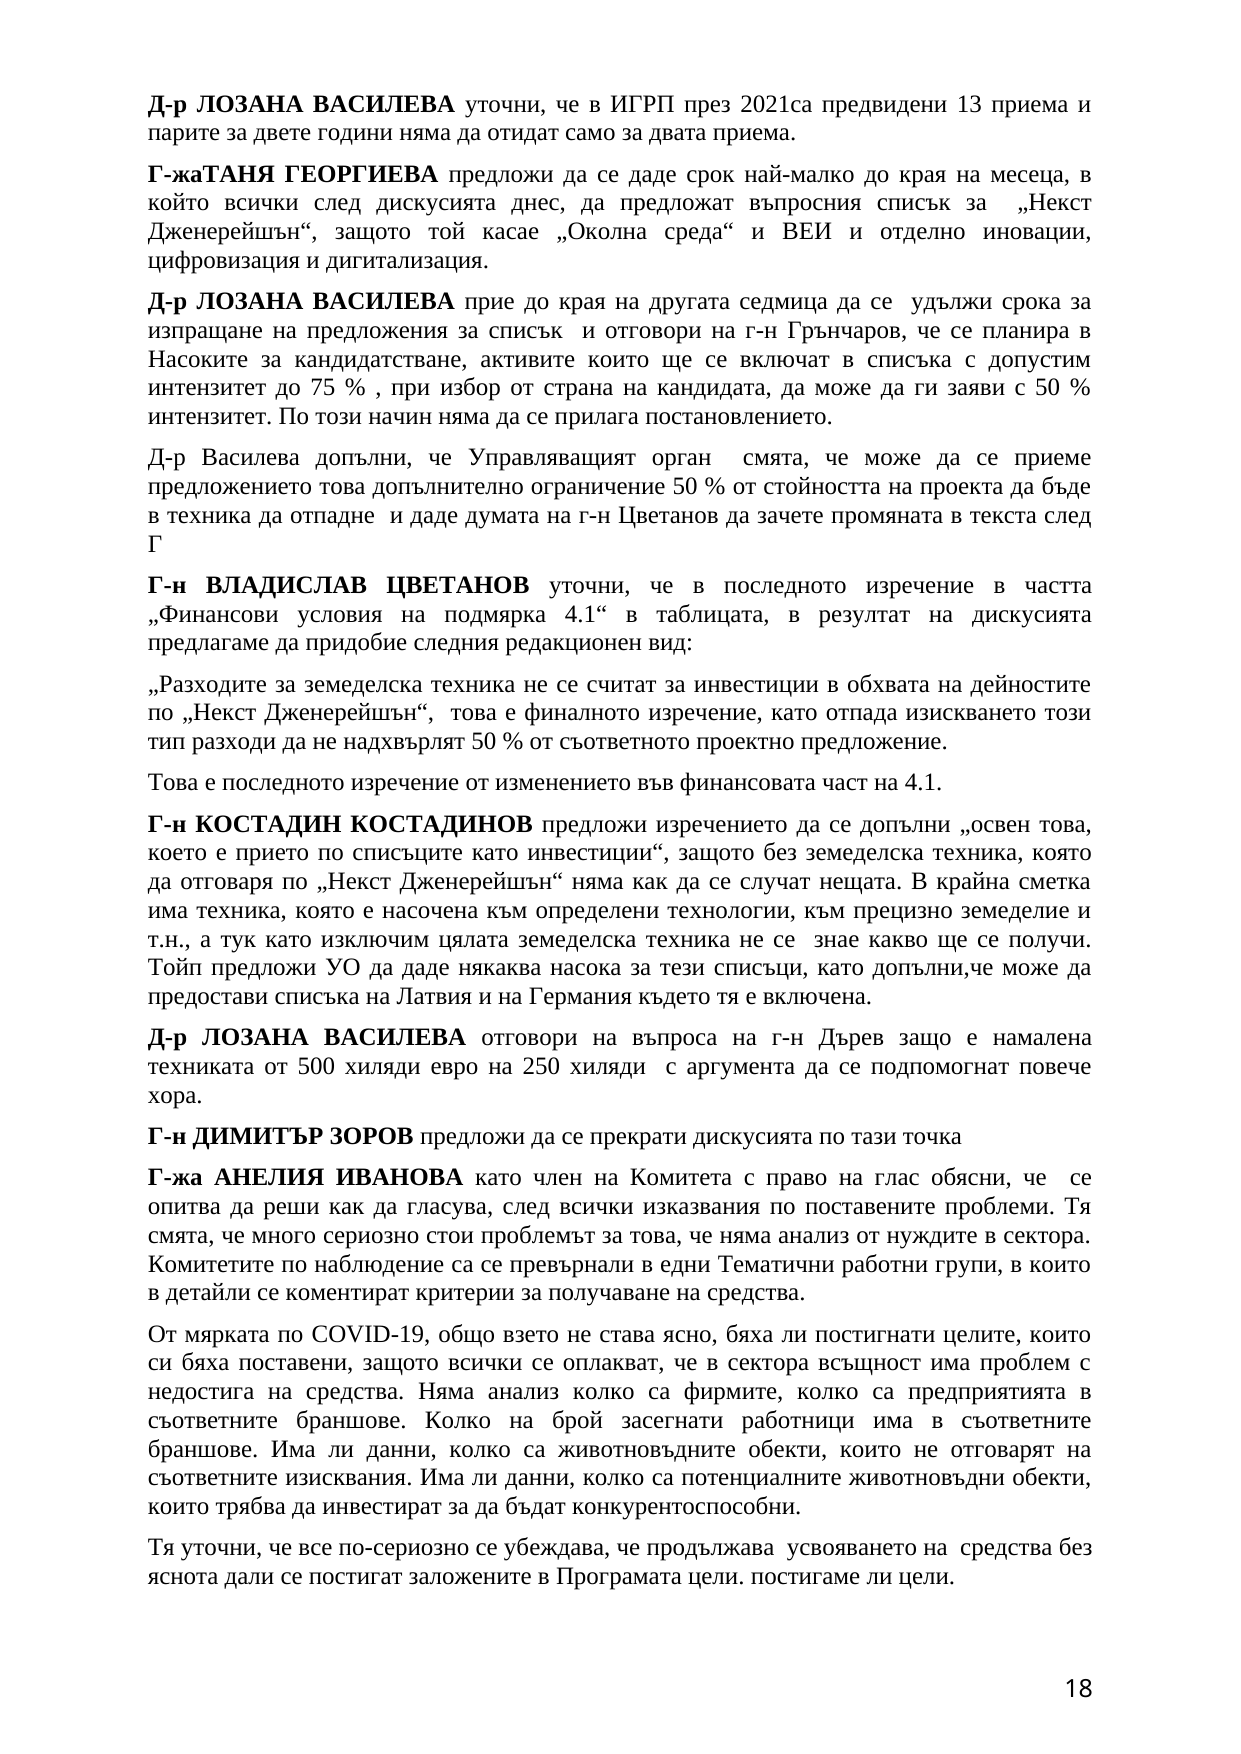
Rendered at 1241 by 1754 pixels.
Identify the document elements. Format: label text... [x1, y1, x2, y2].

text Тя уточни, че все по-сериозно се убеждава, че продължава усвояването на средства без яснота дали се постигат заложените в Програмата цели. постигаме ли цели. [148, 1532, 1093, 1590]
text Г-н ДИМИТЪР ЗОРОВ предложи да се прекрати дискусията по тази точка [148, 1121, 1093, 1150]
text Г-жа АНЕЛИЯ ИВАНОВА като член на Комитета с право на глас обясни, че се опитва да реши как да гласува, след всички изказвания по поставените проблеми. Тя смята, че много сериозно стои проблемът за това, че няма анализ от нуждите в сектора. Комитетите по наблюдение са се превърнали в едни Тематични работни групи, в които в детайли се коментират критерии за получаване на средства. [148, 1162, 1093, 1306]
text Това е последното изречение от изменението във финансовата част на 4.1. [148, 767, 1093, 796]
text От мярката по COVID-19, общо взето не става ясно, бяха ли постигнати целите, които си бяха поставени, защото всички се оплакват, че в сектора всъщност има проблем с недостига на средства. Няма анализ колко са фирмите, колко са предприятията в съответните браншове. Колко на брой засегнати работници има в съответните браншове. Има ли данни, колко са животновъдните обекти, които не отговарят на съответните изисквания. Има ли данни, колко са потенциалните животновъдни обекти, които трябва да инвестират за да бъдат конкурентоспособни. [148, 1319, 1093, 1520]
text Д-р ЛОЗАНА ВАСИЛЕВА уточни, че в ИГРП през 2021са предвидени 13 приема и парите за двете години няма да отидат само за двата приема. [148, 89, 1093, 146]
text Г-жаТАНЯ ГЕОРГИЕВА предложи да се даде срок най-малко до края на месеца, в който всички след дискусията днес, да предложат въпросния списък за „Некст Дженерейшън“, защото той касае „Околна среда“ и ВЕИ и отделно иновации, цифровизация и дигитализация. [148, 159, 1093, 274]
text Д-р ЛОЗАНА ВАСИЛЕВА отговори на въпроса на г-н Дърев защо е намалена техниката от 500 хиляди евро на 250 хиляди с аргумента да се подпомогнат повече хора. [148, 1022, 1093, 1109]
text Д-р ЛОЗАНА ВАСИЛЕВА прие до края на другата седмица да се удължи срока за изпращане на предложения за списък и отговори на г-н Грънчаров, че се планира в Насоките за кандидатстване, активите които ще се включат в списъка с допустим интензитет до 75 % , при избор от страна на кандидата, да може да ги заяви с 50 % интензитет. По този начин няма да се прилага постановлението. [148, 286, 1093, 430]
text Г-н ВЛАДИСЛАВ ЦВЕТАНОВ уточни, че в последното изречение в частта „Финансови условия на подмярка 4.1“ в таблицата, в резултат на дискусията предлагаме да придобие следния редакционен вид: [148, 570, 1093, 656]
text Г-н КОСТАДИН КОСТАДИНОВ предложи изречението да се допълни „освен това, което е прието по списъците като инвестиции“, защото без земеделска техника, която да отговаря по „Некст Дженерейшън“ няма как да се случат нещата. В крайна сметка има техника, която е насочена към определени технологии, към прецизно земеделие и т.н., а тук като изключим цялата земеделска техника не се знае какво ще се получи. Тойп предложи УО да даде някаква насока за тези списъци, като допълни,че може да предостави списъка на Латвия и на Германия където тя е включена. [148, 809, 1093, 1010]
text „Разходите за земеделска техника не се считат за инвестиции в обхвата на дейностите по „Некст Дженерейшън“, това е финалното изречение, като отпада изискването този тип разходи да не надхвърлят 50 % от съответното проектно предложение. [148, 669, 1093, 755]
text Д-р Василева допълни, че Управляващият орган смята, че може да се приеме предложението това допълнително ограничение 50 % от стойността на проекта да бъде в техника да отпадне и даде думата на г-н Цветанов да зачете промяната в текста след Г [148, 442, 1093, 557]
